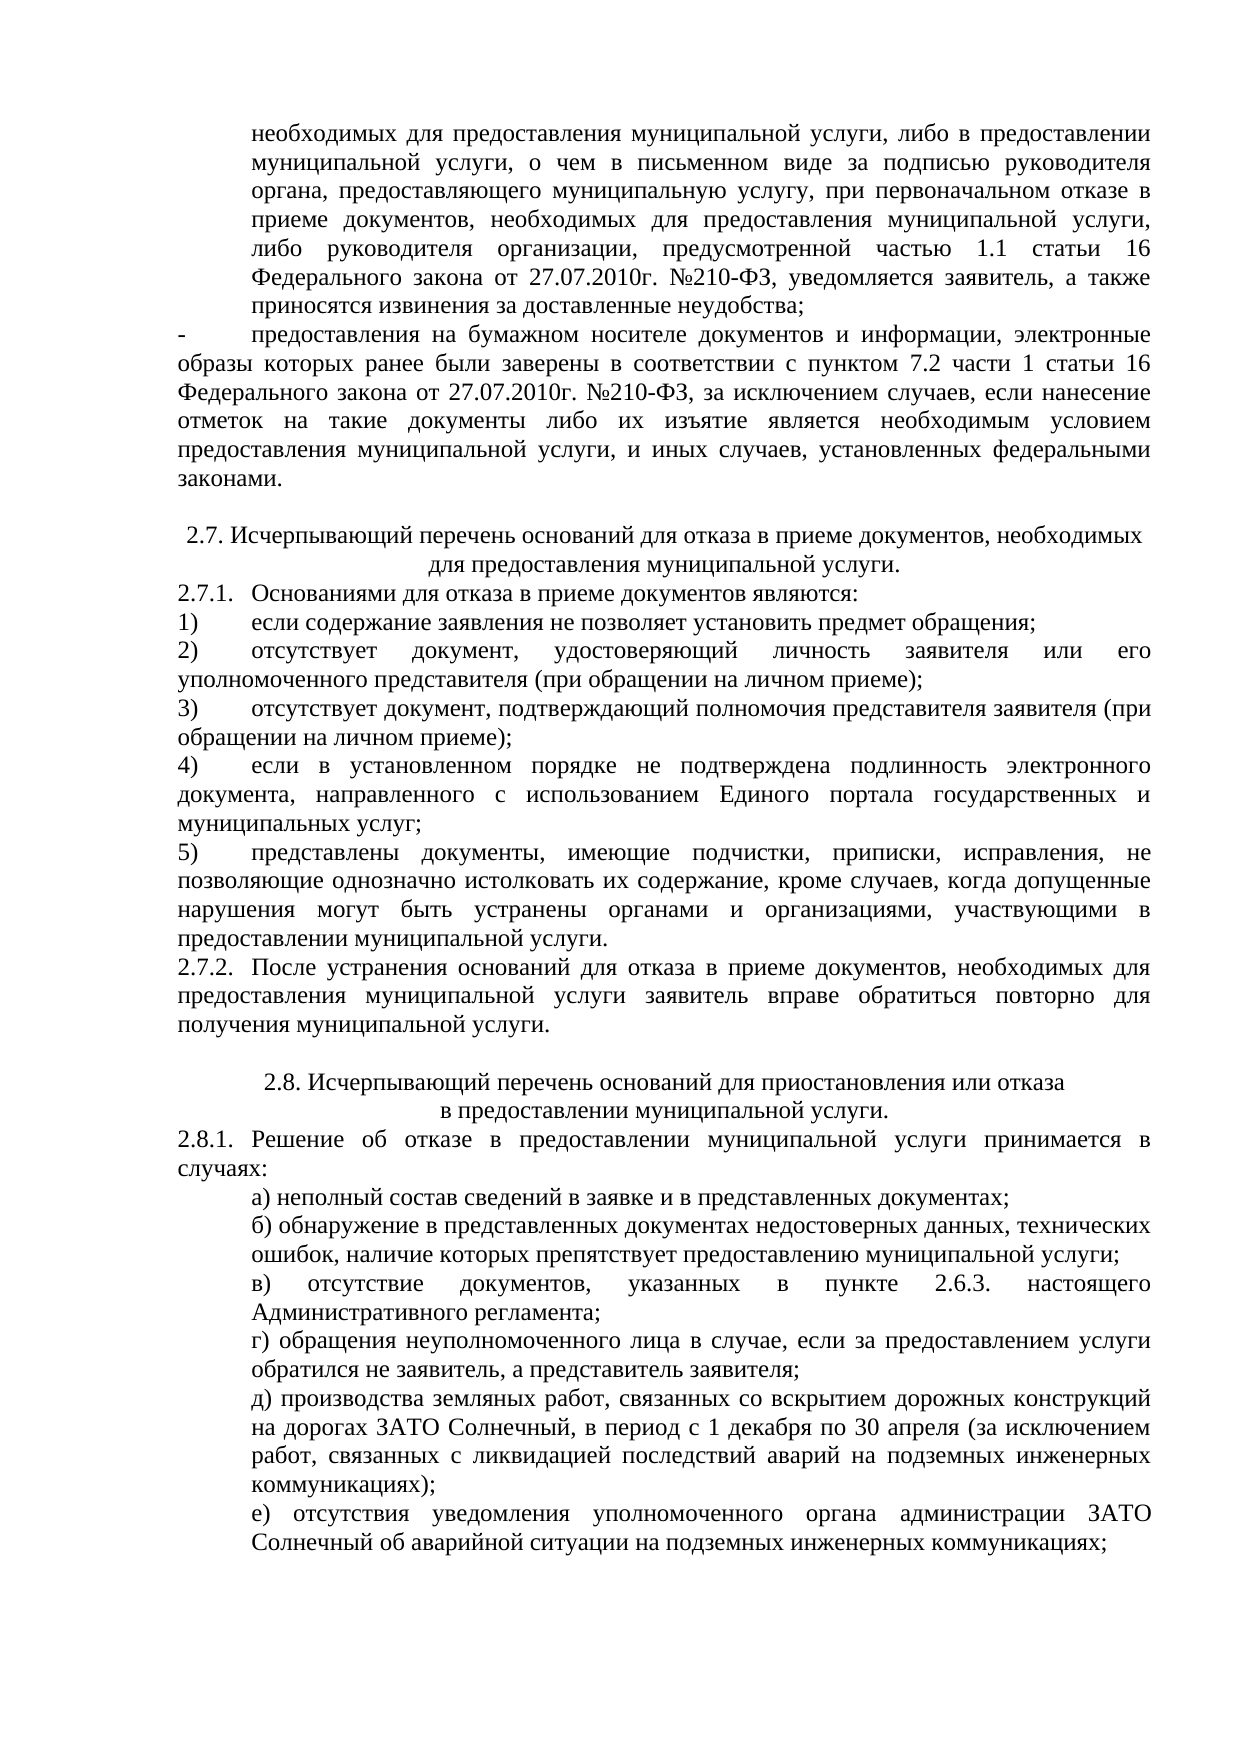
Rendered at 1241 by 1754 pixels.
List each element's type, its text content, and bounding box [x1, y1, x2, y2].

text 2.8. Исчерпывающий перечень оснований для приостановления или отказа в предоставлении муниципальной услуги. [177, 1067, 1152, 1124]
list отсутствует документ, подтверждающий полномочия представителя заявителя (при обращении на личном приеме); [177, 693, 1152, 751]
list представлены документы, имеющие подчистки, приписки, исправления, не позволяющие однозначно истолковать их содержание, кроме случаев, когда допущенные нарушения могут быть устранены органами и организациями, участвующими в предоставлении муниципальной услуги. [177, 837, 1152, 952]
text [251, 118, 1152, 319]
text е) отсутствия уведомления уполномоченного органа администрации ЗАТО Солнечный об аварийной ситуации на подземных инженерных коммуникациях; [251, 1498, 1152, 1556]
list предоставления на бумажном носителе документов и информации, электронные образы которых ранее были заверены в соответствии с пунктом 7.2 части 1 статьи 16 Федерального закона от 27.07.2010г. №210-ФЗ, за исключением случаев, если нанесение отметок на такие документы либо их изъятие является необходимым условием предоставления муниципальной услуги, и иных случаев, установленных федеральными законами. [177, 319, 1152, 492]
list если содержание заявления не позволяет установить предмет обращения; [177, 607, 1152, 636]
text в) отсутствие документов, указанных в пункте 2.6.3. настоящего Административного регламента; [251, 1268, 1152, 1326]
list отсутствует документ, удостоверяющий личность заявителя или его уполномоченного представителя (при обращении на личном приеме); [177, 636, 1152, 693]
list После устранения оснований для отказа в приеме документов, необходимых для предоставления муниципальной услуги заявитель вправе обратиться повторно для получения муниципальной услуги. [177, 952, 1152, 1038]
text а) неполный состав сведений в заявке и в представленных документах; [251, 1182, 1152, 1211]
list Основаниями для отказа в приеме документов являются: [177, 578, 1152, 607]
text г) обращения неуполномоченного лица в случае, если за предоставлением услуги обратился не заявитель, а представитель заявителя; [251, 1326, 1152, 1383]
text б) обнаружение в представленных документах недостоверных данных, технических ошибок, наличие которых препятствует предоставлению муниципальной услуги; [251, 1211, 1152, 1268]
list Решение об отказе в предоставлении муниципальной услуги принимается в случаях: [177, 1124, 1152, 1182]
list если в установленном порядке не подтверждена подлинность электронного документа, направленного с использованием Единого портала государственных и муниципальных услуг; [177, 751, 1152, 837]
text д) производства земляных работ, связанных со вскрытием дорожных конструкций на дорогах ЗАТО Солнечный, в период с 1 декабря по 30 апреля (за исключением работ, связанных с ликвидацией последствий аварий на подземных инженерных коммуникациях); [251, 1383, 1152, 1498]
text 2.7. Исчерпывающий перечень оснований для отказа в приеме документов, необходимых для предоставления муниципальной услуги. [177, 521, 1152, 578]
